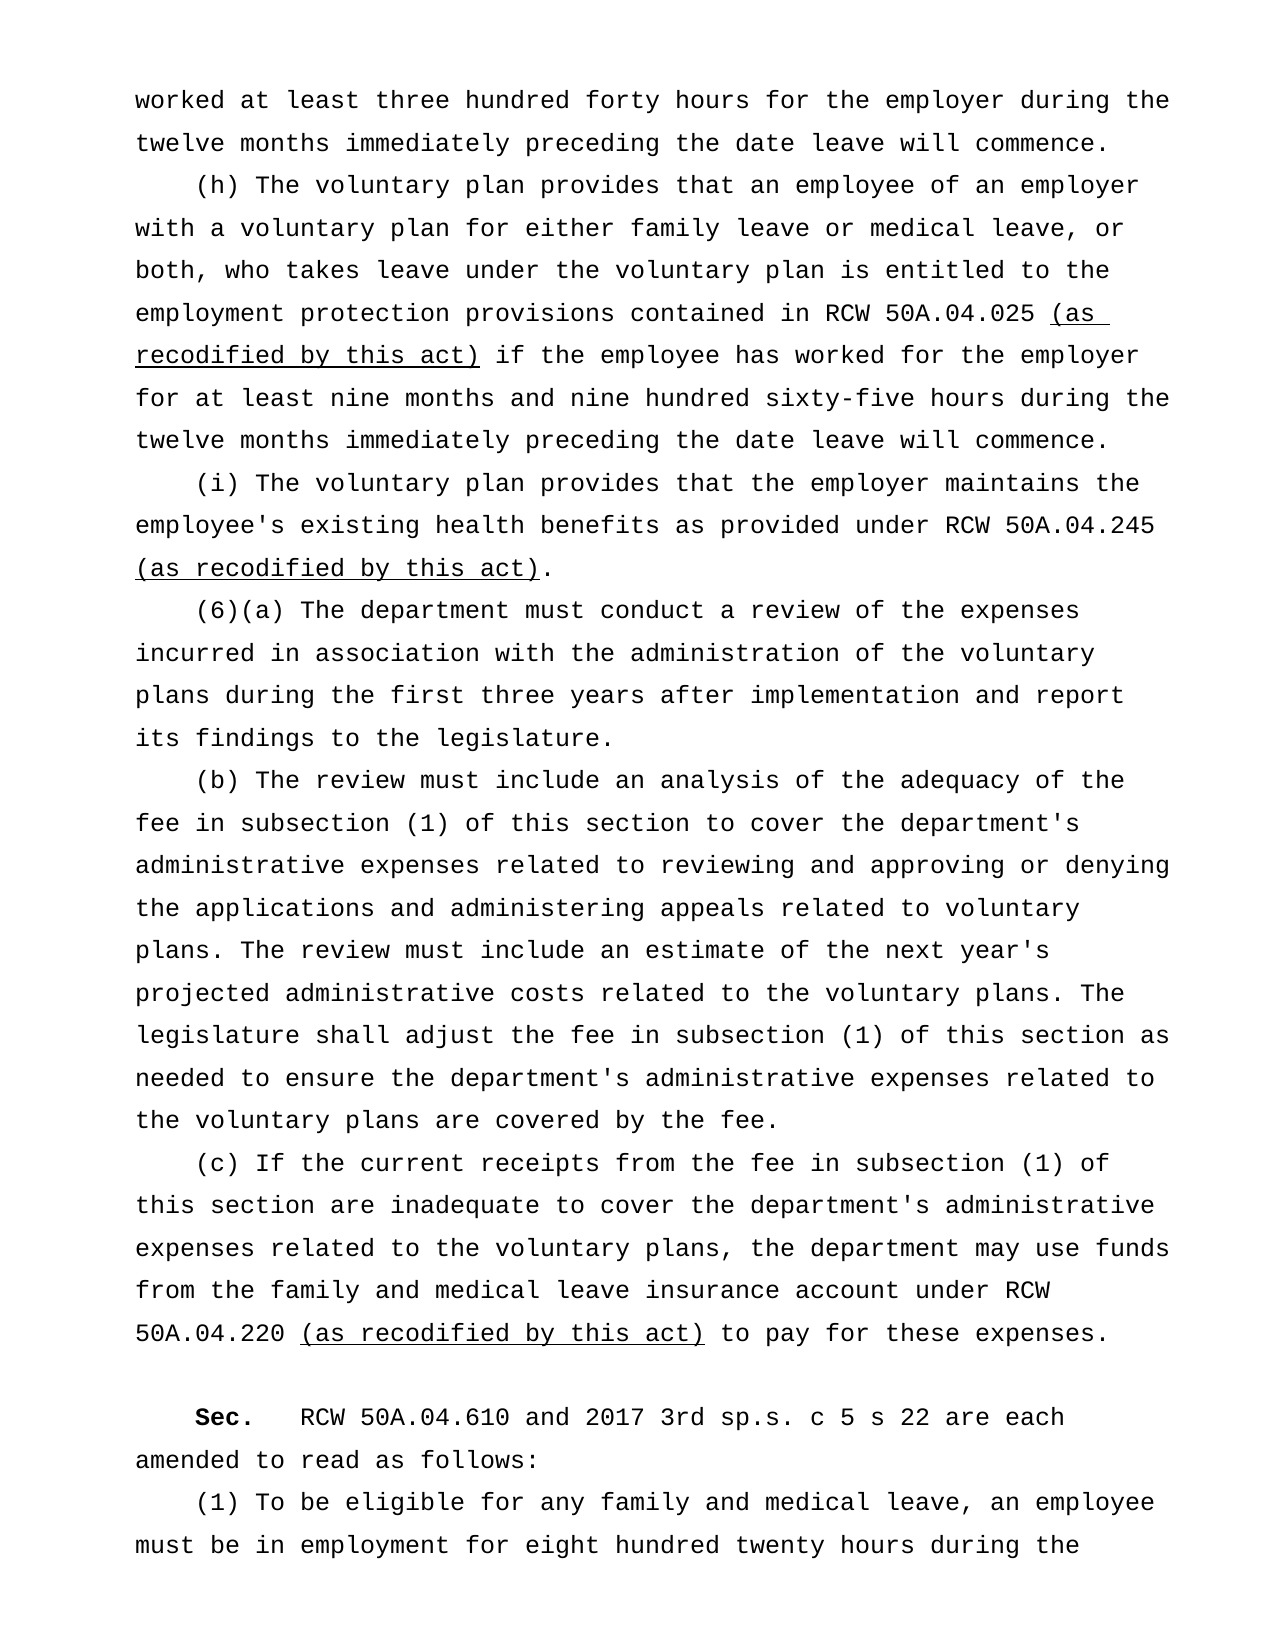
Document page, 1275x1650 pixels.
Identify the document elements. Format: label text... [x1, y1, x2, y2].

text (c) If the current receipts from the fee in subsection (1) of this section are inadequate to cover the department's administrative expenses related to the voluntary plans, the department may use funds from the family and medical leave insurance account under RCW 50A.04.220 (as recodified by this act) to pay for these expenses. [135, 1137, 1170, 1350]
text (h) The voluntary plan provides that an employee of an employer with a voluntary plan for either family leave or medical leave, or both, who takes leave under the voluntary plan is entitled to the employment protection provisions contained in RCW 50A.04.025 (as recodified by this act) if the employee has worked for the employer for at least nine months and nine hundred sixty-five hours during the twelve months immediately preceding the date leave will commence. [135, 160, 1170, 457]
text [135, 1477, 1170, 1562]
text (b) The review must include an analysis of the adequacy of the fee in subsection (1) of this section to cover the department's administrative expenses related to reviewing and approving or denying the applications and administering appeals related to voluntary plans. The review must include an estimate of the next year's projected administrative costs related to the voluntary plans. The legislature shall adjust the fee in subsection (1) of this section as needed to ensure the department's administrative expenses related to the voluntary plans are covered by the fee. [135, 755, 1170, 1137]
text (i) The voluntary plan provides that the employer maintains the employee's existing health benefits as provided under RCW 50A.04.245 (as recodified by this act). [135, 457, 1170, 585]
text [135, 75, 1170, 160]
text Sec. RCW 50A.04.610 and 2017 3rd sp.s. c 5 s 22 are each amended to read as follows: [135, 1392, 1170, 1477]
text (6)(a) The department must conduct a review of the expenses incurred in association with the administration of the voluntary plans during the first three years after implementation and report its findings to the legislature. [135, 585, 1170, 755]
